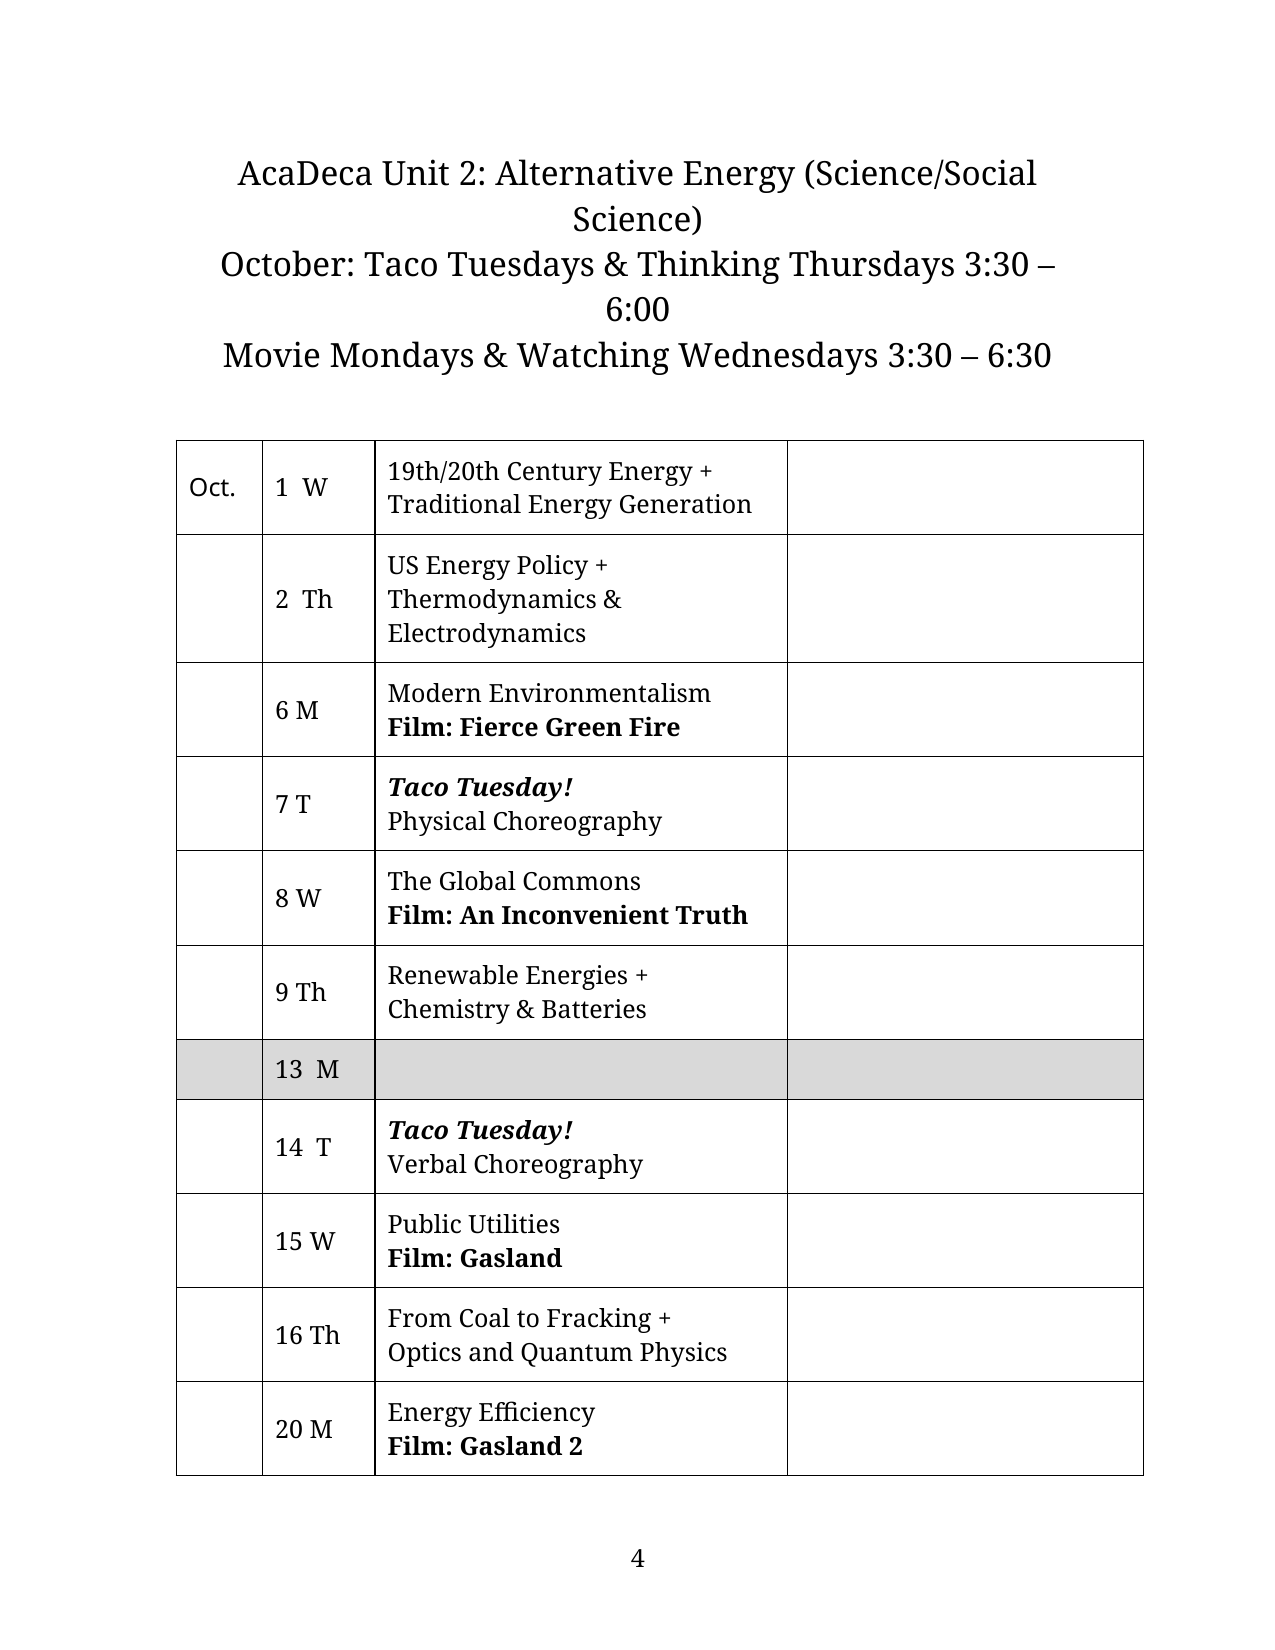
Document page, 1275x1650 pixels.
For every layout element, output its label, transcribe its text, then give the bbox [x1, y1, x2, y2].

table_cell [177, 663, 262, 756]
text AcaDeca Unit 2: Alternative Energy (Science/Social Science) [187, 150, 1087, 241]
table_cell The Global Commons Film: An Inconvenient Truth [376, 851, 787, 944]
table_cell [788, 1040, 1143, 1099]
table_cell 2 Th [263, 535, 374, 662]
table_cell [177, 851, 262, 944]
table_cell 6 M [263, 663, 374, 756]
table_cell [788, 946, 1143, 1039]
table_cell US Energy Policy + Thermodynamics & Electrodynamics [376, 535, 787, 662]
table_cell Energy Efficiency Film: Gasland 2 [376, 1382, 787, 1475]
table_cell [376, 1040, 787, 1099]
table_cell 15 W [263, 1194, 374, 1287]
table_cell From Coal to Fracking + Optics and Quantum Physics [376, 1288, 787, 1381]
text October: Taco Tuesdays & Thinking Thursdays 3:30 – 6:00 [187, 241, 1087, 332]
table_header 1 W [263, 441, 374, 534]
table_cell [788, 663, 1143, 756]
table_cell 9 Th [263, 946, 374, 1039]
table_cell [177, 757, 262, 850]
text Movie Mondays & Watching Wednesdays 3:30 – 6:30 [187, 332, 1087, 377]
table_cell [788, 1288, 1143, 1381]
table_cell Public Utilities Film: Gasland [376, 1194, 787, 1287]
table_header [788, 441, 1143, 534]
table_header 19th/20th Century Energy + Traditional Energy Generation [376, 441, 787, 534]
table_cell [788, 1382, 1143, 1475]
table_cell [788, 535, 1143, 662]
table_cell 13 M [263, 1040, 374, 1099]
table_cell Taco Tuesday! Verbal Choreography [376, 1100, 787, 1193]
table_cell [177, 535, 262, 662]
table_cell [788, 1100, 1143, 1193]
table_cell [177, 1040, 262, 1099]
table_cell Renewable Energies + Chemistry & Batteries [376, 946, 787, 1039]
table_cell 8 W [263, 851, 374, 944]
table_cell [177, 1288, 262, 1381]
table_cell 14 T [263, 1100, 374, 1193]
table_cell [177, 1382, 262, 1475]
table_cell [788, 757, 1143, 850]
table_cell 7 T [263, 757, 374, 850]
table_header Oct. [177, 441, 262, 534]
table_cell [788, 851, 1143, 944]
table_cell [177, 946, 262, 1039]
table_cell [177, 1100, 262, 1193]
table_cell Taco Tuesday! Physical Choreography [376, 757, 787, 850]
table_cell 16 Th [263, 1288, 374, 1381]
table_cell Modern Environmentalism Film: Fierce Green Fire [376, 663, 787, 756]
table_cell [177, 1194, 262, 1287]
table_cell 20 M [263, 1382, 374, 1475]
table_cell [788, 1194, 1143, 1287]
